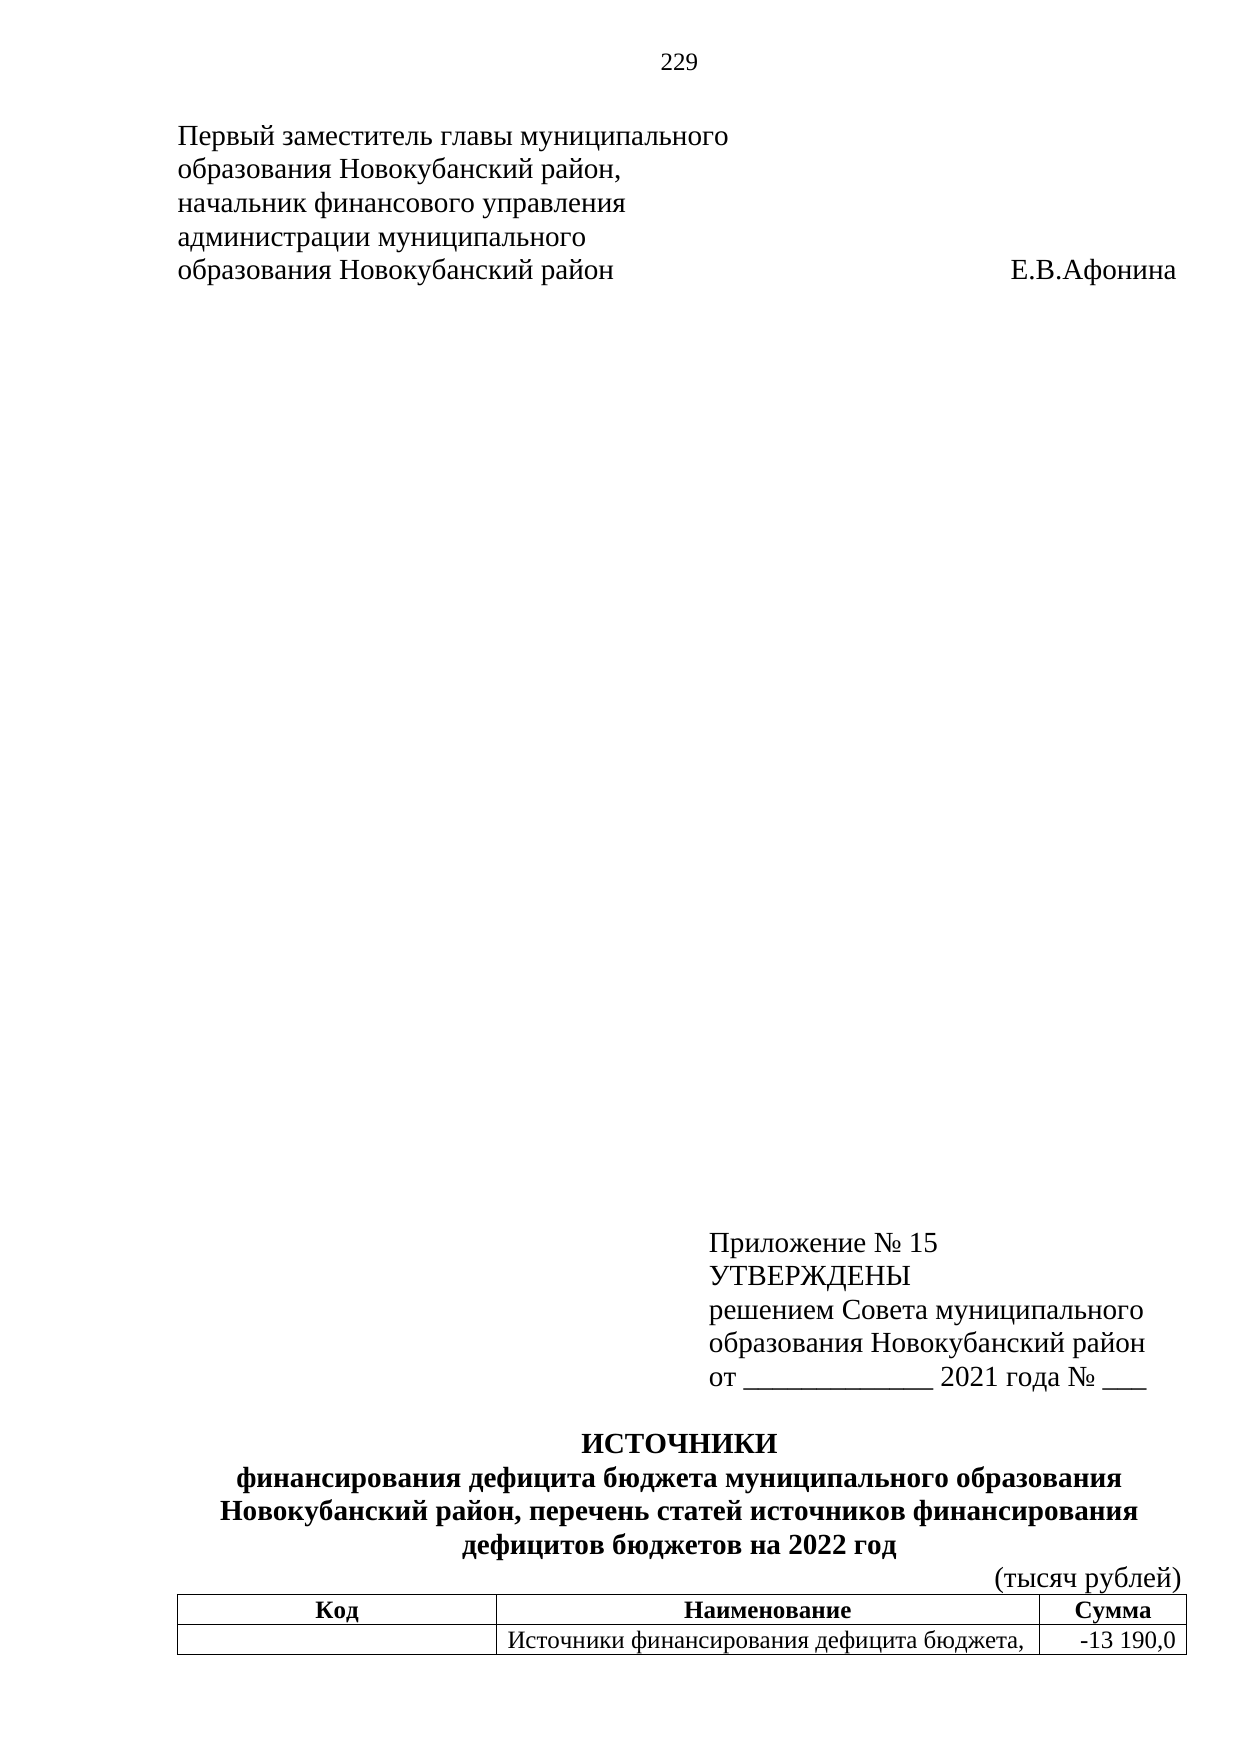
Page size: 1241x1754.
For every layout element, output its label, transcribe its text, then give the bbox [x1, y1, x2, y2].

text начальник финансового управления [177, 185, 1181, 219]
text решением Совета муниципального образования Новокубанский район [709, 1292, 1181, 1359]
text финансирования дефицита бюджета муниципального образования Новокубанский район, перечень статей источников финансирования дефицитов бюджетов на 2022 год [177, 1460, 1181, 1560]
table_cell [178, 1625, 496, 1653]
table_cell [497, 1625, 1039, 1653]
text Первый заместитель главы муниципального [177, 118, 1181, 152]
text образования Новокубанский район, [177, 152, 1181, 185]
text Приложение № 15 [709, 1225, 1181, 1258]
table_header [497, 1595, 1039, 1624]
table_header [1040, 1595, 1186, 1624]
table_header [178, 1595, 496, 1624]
text образования Новокубанский район Е.В.Афонина [177, 252, 1181, 286]
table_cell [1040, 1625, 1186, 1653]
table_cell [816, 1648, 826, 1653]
text администрации муниципального [177, 219, 1181, 252]
text УТВЕРЖДЕНЫ [709, 1258, 1181, 1292]
text (тысяч рублей) [177, 1560, 1181, 1594]
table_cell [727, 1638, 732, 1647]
text ИСТОЧНИКИ [177, 1426, 1181, 1460]
text от _____________ 2021 года № ___ [709, 1359, 1181, 1393]
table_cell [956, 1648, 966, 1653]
